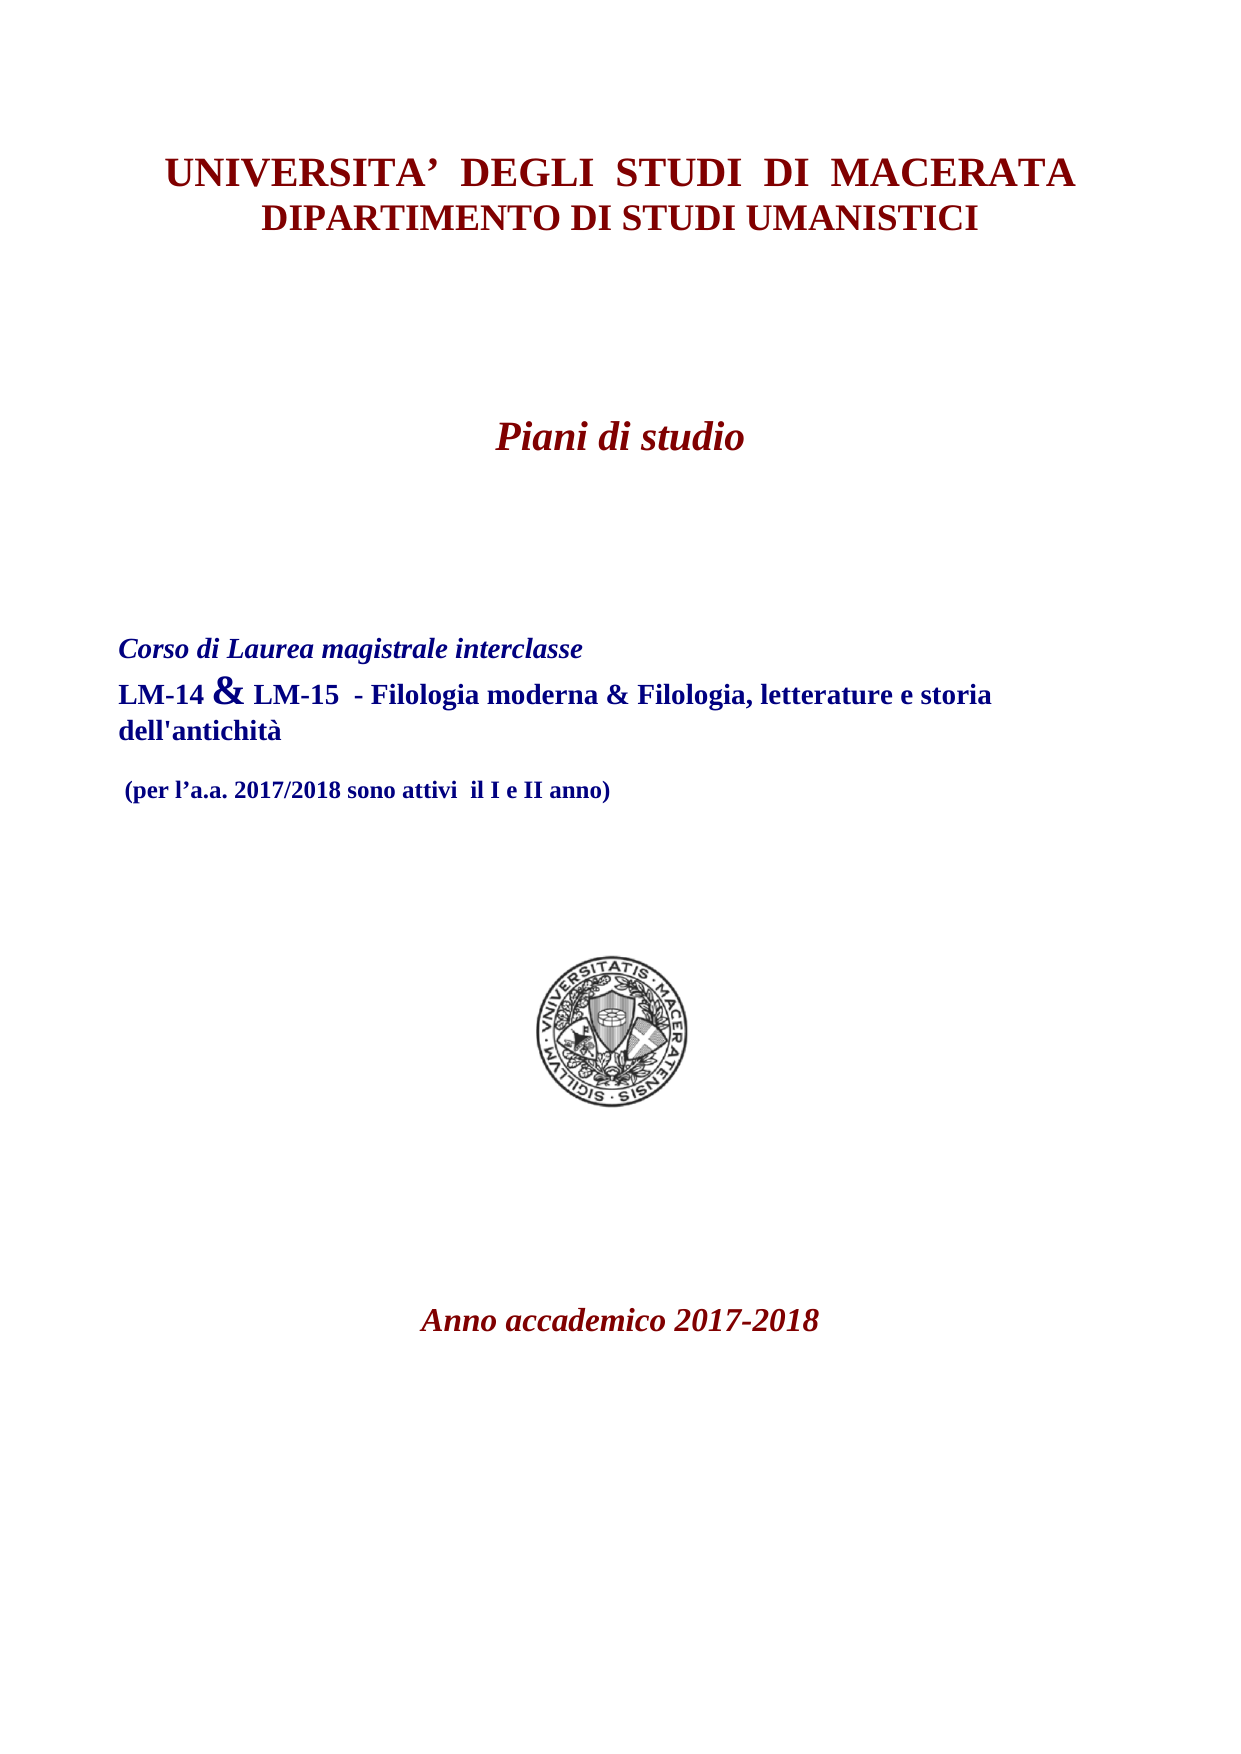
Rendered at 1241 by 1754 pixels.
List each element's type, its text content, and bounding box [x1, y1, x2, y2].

text (per l’a.a. 2017/2018 sono attivi il I e II anno) [118, 775, 1122, 804]
text Anno accademico 2017-2018 [118, 1300, 1122, 1338]
text UNIVERSITA’ DEGLI STUDI DI MACERATA [118, 148, 1122, 196]
text Piani di studio [118, 411, 1122, 459]
text Corso di Laurea magistrale interclasse [118, 632, 1122, 665]
text LM-14 & LM-15 - Filologia moderna & Filologia, letterature e storia dell'antichità [118, 665, 1122, 747]
text DIPARTIMENTO DI STUDI UMANISTICI [118, 196, 1122, 239]
